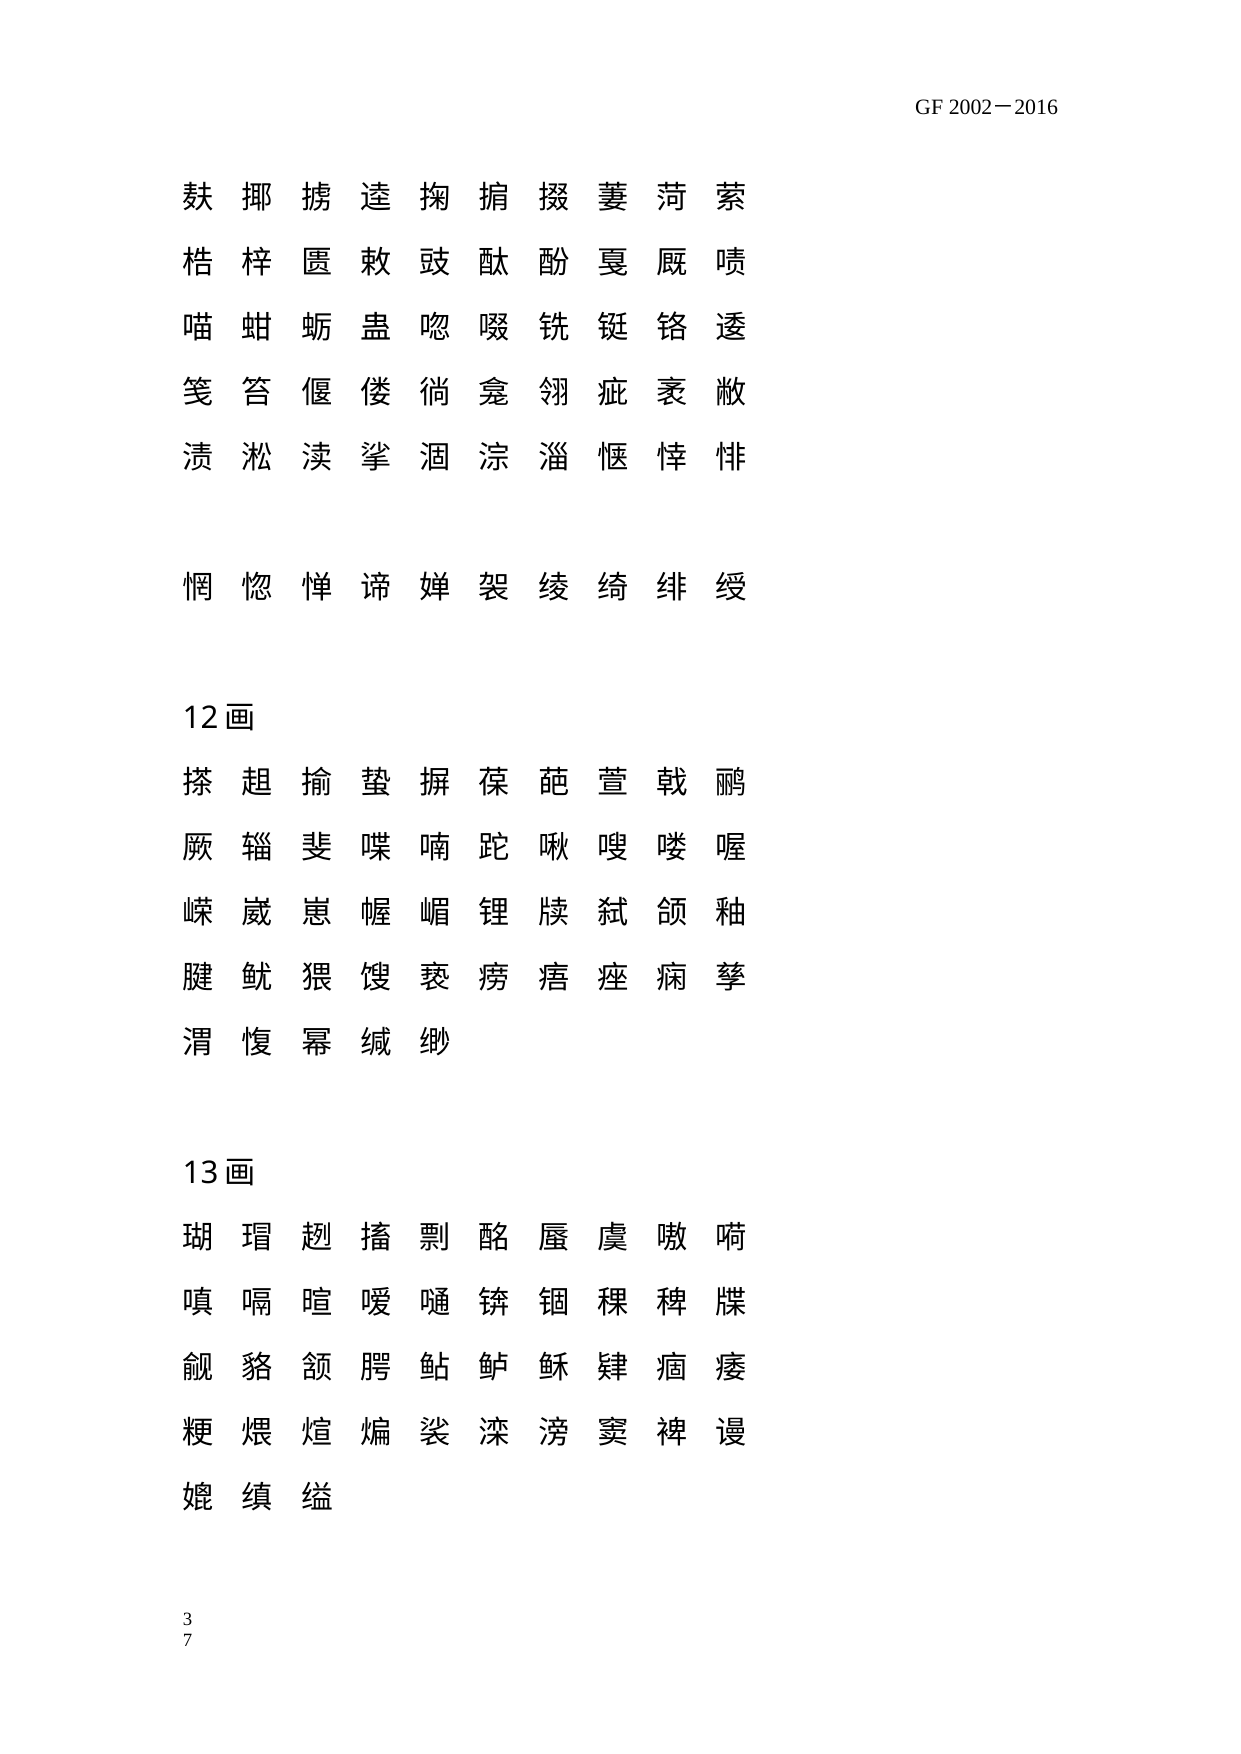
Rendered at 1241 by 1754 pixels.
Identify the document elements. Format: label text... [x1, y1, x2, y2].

text 渍 淞 渎 挲 涸 淙 淄 惬 悻 悱 [182, 422, 1058, 487]
text 媲 缜 缢 [182, 1462, 1058, 1527]
text 喵 蚶 蛎 蛊 唿 啜 铣 铤 铬 逶 [182, 292, 1058, 357]
text 搽 趄 揄 蛰 摒 葆 葩 萱 戟 鹂 [182, 747, 1058, 812]
text 麸 揶 掳 逵 掬 掮 掇 萋 菏 萦 [182, 162, 1058, 227]
text 12画 [182, 682, 1058, 747]
text 惘 惚 惮 谛 婵 袈 绫 绮 绯 绶 [182, 552, 1058, 617]
text 嗔 嗝 暄 嗳 嗵 锛 锢 稞 稗 牒 [182, 1267, 1058, 1332]
text 笺 笞 偃 偻 徜 龛 翎 疵 袤 敝 [182, 357, 1058, 422]
text 厥 辎 斐 喋 喃 跎 啾 嗖 喽 喔 [182, 812, 1058, 877]
text 13画 [182, 1137, 1058, 1202]
text 觎 貉 颔 腭 鲇 鲈 稣 肄 痼 痿 [182, 1332, 1058, 1397]
text 渭 愎 幂 缄 缈 [182, 1007, 1058, 1072]
text 粳 煨 煊 煸 裟 滦 滂 窦 裨 谩 [182, 1397, 1058, 1462]
text 腱 鱿 猥 馊 亵 痨 痦 痤 痫 孳 [182, 942, 1058, 1007]
text 梏 梓 匮 敕 豉 酞 酚 戛 厩 啧 [182, 227, 1058, 292]
text 瑚 瑁 趔 搐 剽 酩 蜃 虞 嗷 嗬 [182, 1202, 1058, 1267]
text 嵘 崴 崽 幄 嵋 锂 牍 弑 颌 釉 [182, 877, 1058, 942]
